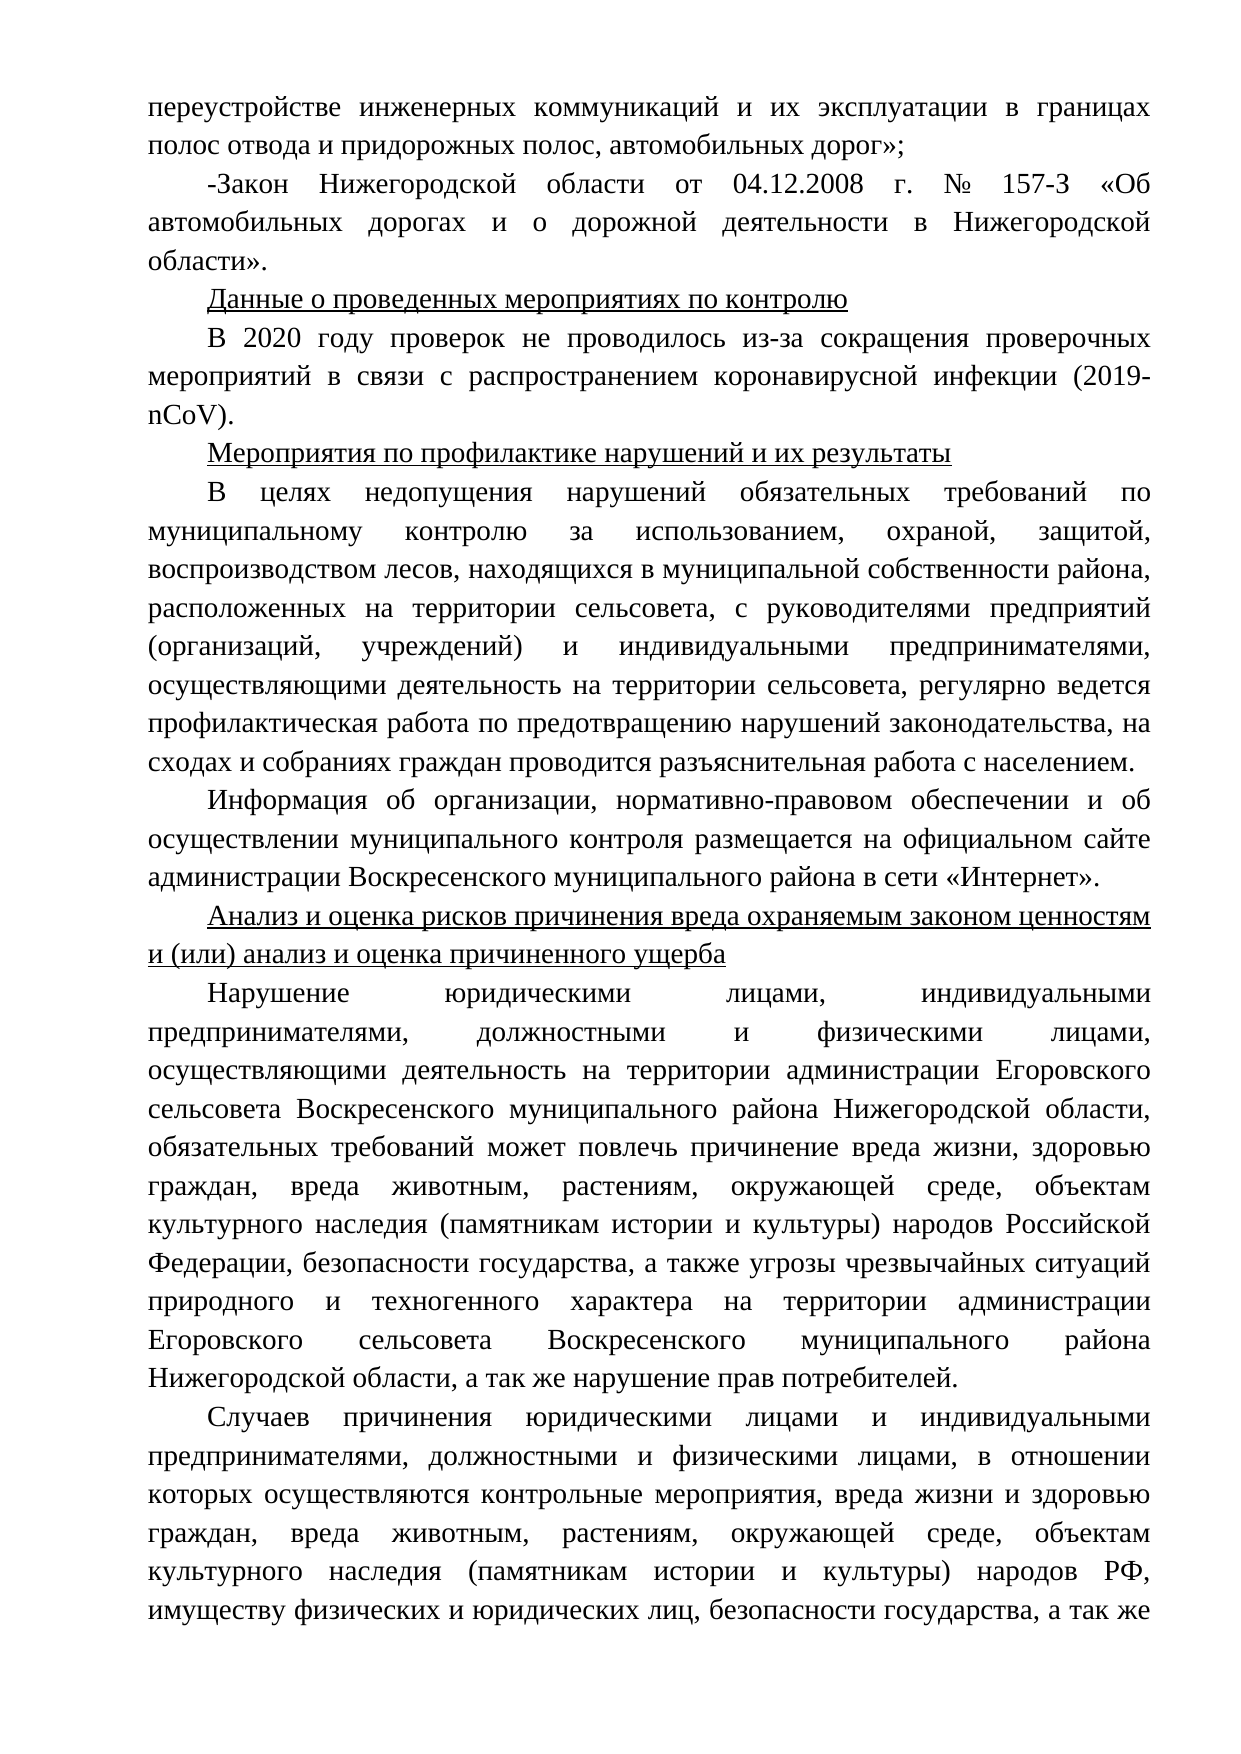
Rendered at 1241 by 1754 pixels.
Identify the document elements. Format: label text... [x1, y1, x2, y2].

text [148, 1399, 1152, 1625]
text Мероприятия по профилактике нарушений и их результаты [148, 436, 1152, 469]
text Информация об организации, нормативно-правовом обеспечении и об осуществлении муниципального контроля размещается на официальном сайте администрации Воскресенского муниципального района в сети «Интернет». [148, 782, 1152, 893]
text В 2020 году проверок не проводилось из-за сокращения проверочных мероприятий в связи с распространением коронавирусной инфекции (2019-nCoV). [148, 320, 1152, 431]
text Нарушение юридическими лицами, индивидуальными предпринимателями, должностными и физическими лицами, осуществляющими деятельность на территории администрации Егоровского сельсовета Воскресенского муниципального района Нижегородской области, обязательных требований может повлечь причинение вреда жизни, здоровью граждан, вреда животным, растениям, окружающей среде, объектам культурного наследия (памятникам истории и культуры) народов Российской Федерации, безопасности государства, а также угрозы чрезвычайных ситуаций природного и техногенного характера на территории администрации Егоровского сельсовета Воскресенского муниципального района Нижегородской области, а так же нарушение прав потребителей. [148, 975, 1152, 1394]
text Анализ и оценка рисков причинения вреда охраняемым законом ценностям и (или) анализ и оценка причиненного ущерба [148, 898, 1152, 970]
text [148, 89, 1152, 161]
text -Закон Нижегородской области от 04.12.2008 г. № 157-З «Об автомобильных дорогах и о дорожной деятельности в Нижегородской области». [148, 166, 1152, 276]
text Данные о проведенных мероприятиях по контролю [148, 281, 1152, 315]
text В целях недопущения нарушений обязательных требований по муниципальному контролю за использованием, охраной, защитой, воспроизводством лесов, находящихся в муниципальной собственности района, расположенных на территории сельсовета, с руководителями предприятий (организаций, учреждений) и индивидуальными предпринимателями, осуществляющими деятельность на территории сельсовета, регулярно ведется профилактическая работа по предотвращению нарушений законодательства, на сходах и собраниях граждан проводится разъяснительная работа с населением. [148, 474, 1152, 777]
